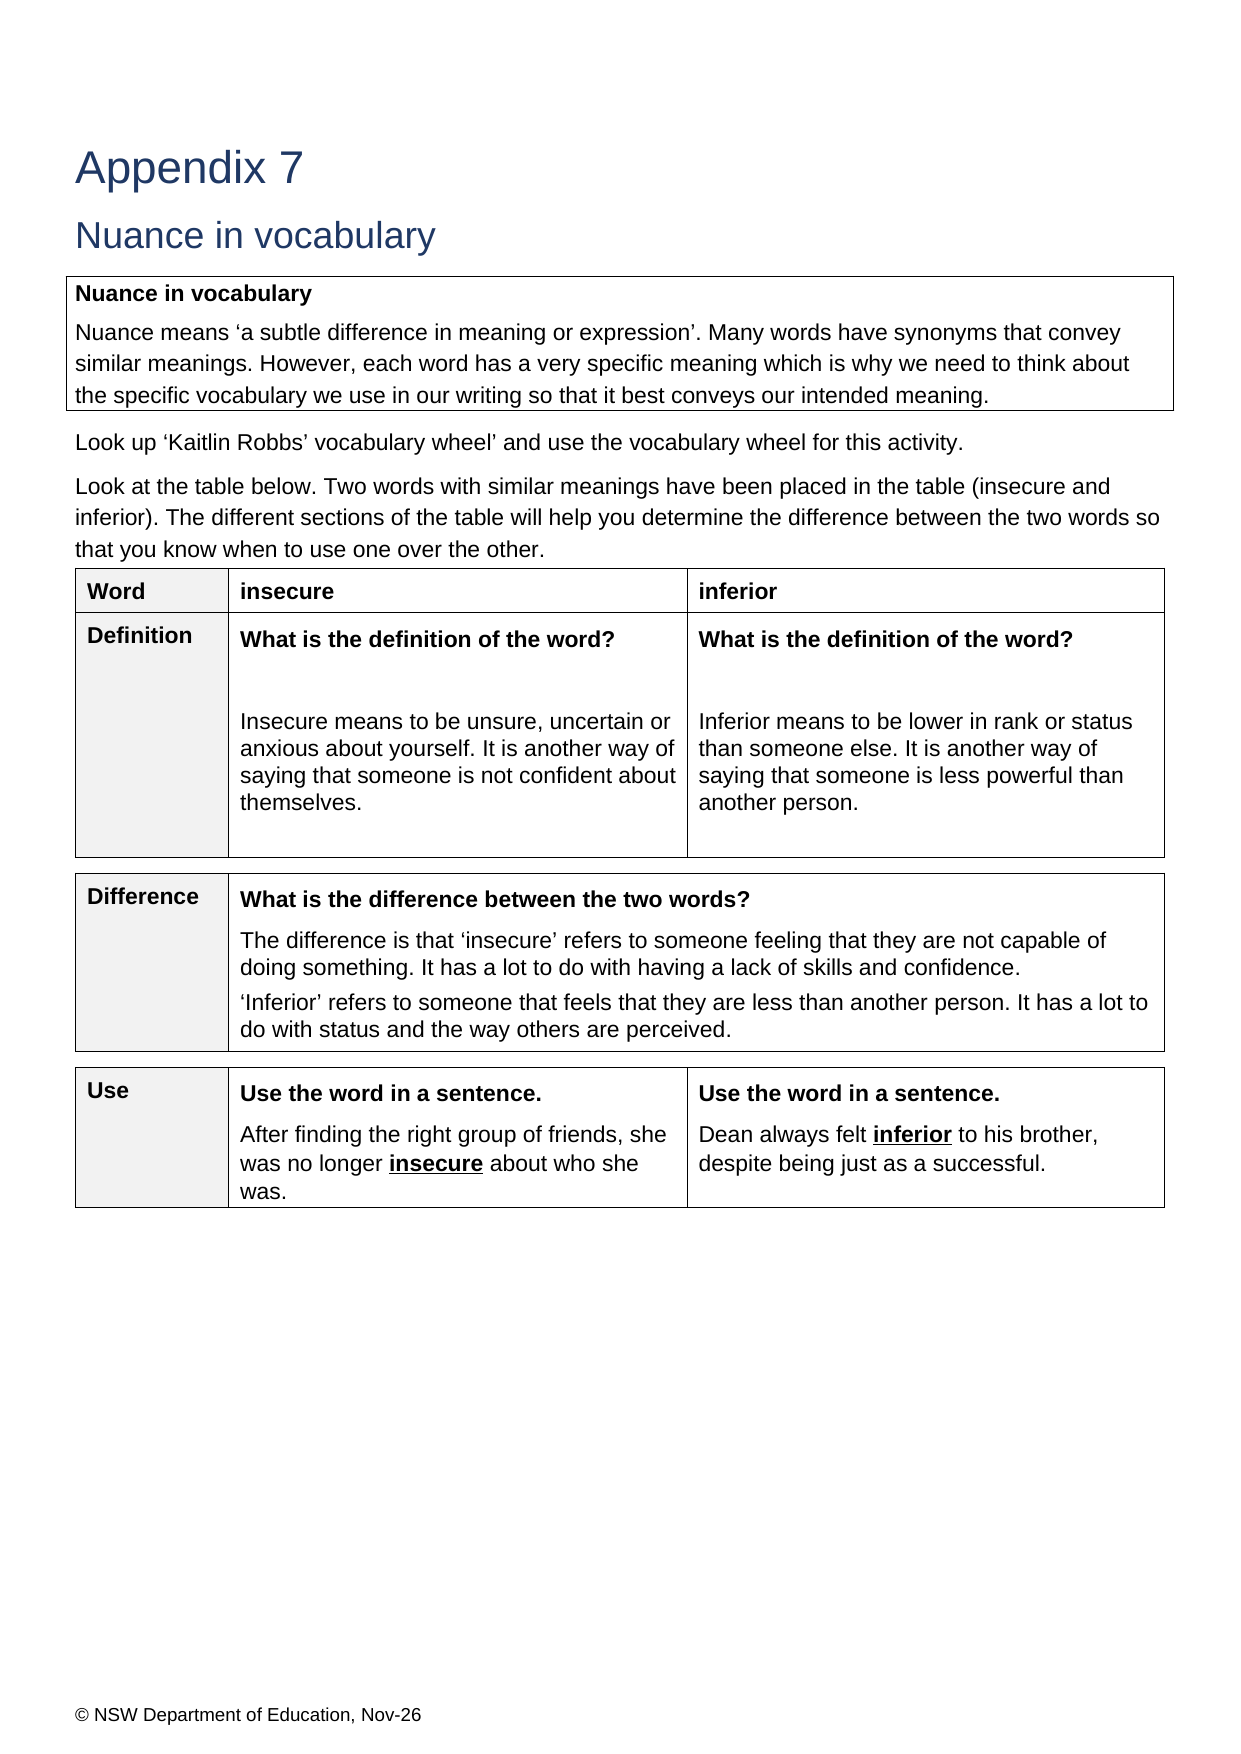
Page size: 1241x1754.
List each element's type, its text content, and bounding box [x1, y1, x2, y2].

text Look at the table below. Two words with similar meanings have been placed in the table (insecure and inferior). The different sections of the table will help you determine the difference between the two words so that you know when to use one over the other. [75, 473, 1165, 562]
table_header What is the difference between the two words? The difference is that ‘insecure’ refers to someone feeling that they are not capable of doing something. It has a lot to do with having a lack of skills and confidence. ‘Inferior’ refers to someone that feels that they are less than another person. It has a lot to do with status and the way others are perceived. [229, 874, 1164, 1051]
table_header Use the word in a sentence. After finding the right group of friends, she was no longer insecure about who she was. [229, 1068, 687, 1207]
table_header Difference [76, 874, 228, 1051]
table_header Word [76, 569, 228, 612]
table_header Use [76, 1068, 228, 1207]
text Look up ‘Kaitlin Robbs’ vocabulary wheel’ and use the vocabulary wheel for this activity. [75, 429, 1165, 455]
subtitle Appendix 7 [75, 141, 1165, 193]
table_cell Definition [76, 613, 228, 857]
table_header inferior [688, 569, 1164, 612]
subtitle Nuance in vocabulary [67, 277, 1173, 306]
table_header insecure [229, 569, 687, 612]
text Nuance means ‘a subtle difference in meaning or expression’. Many words have synonyms that convey similar meanings. However, each word has a very specific meaning which is why we need to think about the specific vocabulary we use in our writing so that it best conveys our intended meaning. [67, 315, 1173, 410]
table_header Use the word in a sentence. Dean always felt inferior to his brother, despite being just as a successful. [688, 1068, 1164, 1207]
table_cell What is the definition of the word? Insecure means to be unsure, uncertain or anxious about yourself. It is another way of saying that someone is not confident about themselves. [229, 613, 687, 857]
subtitle Nuance in vocabulary [75, 214, 1165, 257]
table_cell What is the definition of the word? Inferior means to be lower in rank or status than someone else. It is another way of saying that someone is less powerful than another person. [688, 613, 1164, 857]
